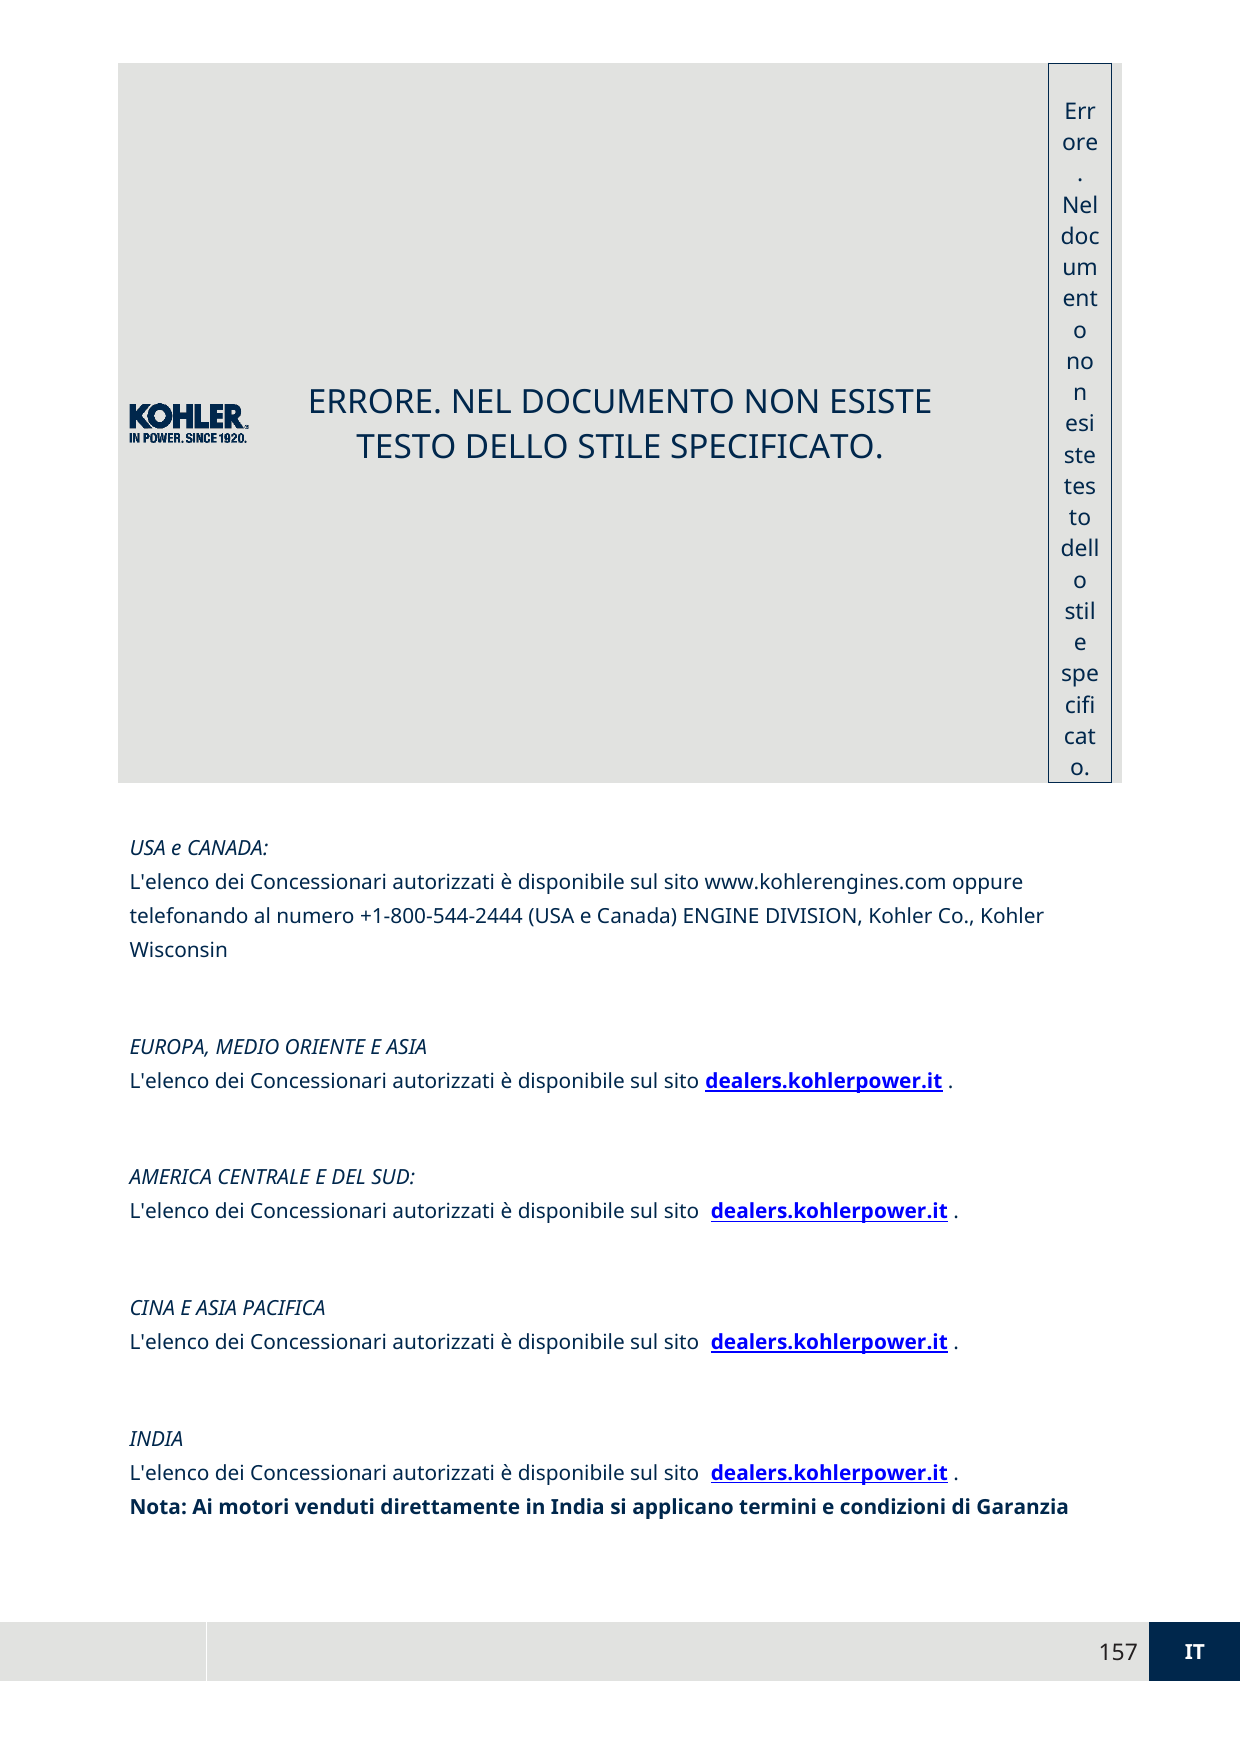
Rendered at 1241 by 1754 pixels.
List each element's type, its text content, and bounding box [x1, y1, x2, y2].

table_header CONDIZIONI DI GARANZIA A LIVELLO MONDIALE SUI MOTORI DIESEL KOHLER 1. PERIODO DI GARANZIA Kohler Co. garantisce all'Utente finale che ogni motore diesel è esente da difetti di costruzione dovuti ai materiali o alla lavorazione, alle normali condizioni di utilizzo per il periodo di copertura o ore di funzionamento (in base a ciò che sopraggiunge prima) previsto in seguito, a condizione che l'utilizzo e la manutenzione del motore rispettino le istruzioni e i manuali di Kohler Co. * Per difetti dei componenti principali si intendono guasti relativi a fusione del carter, fusione della testata, albero a gomiti, puleggia dell'albero motore, albero a camme, biella, volano e pompa dell'olio. Per quanto concerne il Periodo di Garanzia sopra indicato, tale periodo decorre a partire dalla data di acquisto dell'attrezzatura finita su cui viene installato il motore. Se l'applicazione non prevede l'installazione di un contaore, le ore di funzionamento saranno considerate pari a 4 ore di servizio al giorno per 5 giorni la settimana, a contare dalla data di acquisto. Secondo la presente garanzia, l'obbligo di Kohler Co. è espressamente limitato ad assicurare, a sua discrezione, la regolazione, riparazione o sostituzione adeguata del pezzo o pezzi riscontrati difettosi a seguito di una verifica da parte di Kohler Co. o di un centro di assistenza autorizzato da Kohler Co. I pezzi/componenti che si prevede di sostituire in base al programma di manutenzione saranno coperti dalla garanzia di Kohler Co. dalla data di acquisto del pezzo fino al primo punto di sostituzione programmata di tali pezzi/componenti. Tutti gli altri Ricambi sono coperti dalla sopra citata garanzia a condizione che le riparazioni siano state effettuate da Kohler Co o da un'officina autorizzata Kohler. 2. ESCLUSIONI La garanzia non comprende quanto segue. I danni causati da: (i) un incidente o infortunio; (ii) negligenza o uso irragionevole; (iii) normale usura; (iv) usura prematura per errata manutenzione; (v) conservazione inadeguata; (vi) carburante vecchio o contaminato rimasto nel circuito carburante, il che comprende, tra l'altro, serbatoi, tubi carburante o componenti dell'impianto iniezione; (vii) modifiche non approvate. I guasti causati da: (i) riparazioni non svolte da Kohler Co. o da un suo centro di assistenza autorizzato; (ii) uso di ricambi non originali Kohler; oppure (iii) danni aggiuntivi causati da omissione di azioni necessarie in conseguenza dell'attivazione di una spia di allarme, dovuta a guasto o negligenza o uso del motore senza sorveglianza; (iv) atto al di fuori del controllo di Kohler Co. compresi, tra l'altro, furto, vandalismo, incendio, fulmine, terremoto, tempesta di vento, grandine, eruzione vulcanica, inondazione o tornado. Oneri di trasporto o di viaggio in relazione alla riparazione o alla sostituzione di pezzi difettosi del motore. Accessori del motore come serbatoi carburante, frizioni, cambi, gruppi trasmissioni e batterie, se non forniti o installati da Kohler Co. Motori installati in un'applicazione non formalmente controllata da Kohler. Noleggio di altre attrezzature durante lo svolgimento delle riparazioni in garanzia. Tutti i componenti soggetti ad usura e a manutenzione periodica elencati nel Manuale d'Uso e Manutenzione (come filtri aria, olio o carburante, cinghie, ecc.) sono garantiti per un periodo pari all'intervallo di sostituzione prescritto indicato nel Manuale. Carburante, olio lubrificante, liquido di raffreddamento/antigelo. EVENTUALI GARANZIE IMPLICITE O LEGALI, INCLUSO QUELLE DI COMMERCIABILITÀ E IDONEITÀ AD UN USO SPECIFICO, SONO ESPRESSAMENTE LIMITATE AL PERIODO DI VALIDITÀ DELLA PRESENTE GARANZIA SCRITTA. KOHLER CO. NON OFFRE NESSUNA ALTRA GARANZIA ESPRESSA, E NESSUNO È AUTORIZZATO AD OFFRIRNE PER CONTO DI KOHLER CO. KOHLER CO. E/O IL VENDITORE NON SI RITENGONO RESPONSABILI PER DANNI INDIRETTI, SPECIALI, SECONDARI O CONSEGUENTI DI ALCUN TIPO. 3. COME OTTENERE L'ASSISTENZA IN GARANZIA La riparazione deve essere eseguita da un Concessionario autorizzato KOHLER nominato da Kohler. USA e CANADA: L'elenco dei Concessionari autorizzati è disponibile sul sito www.kohlerengines.com oppure telefonando al numero +1-800-544-2444 (USA e Canada) ENGINE DIVISION, Kohler Co., Kohler Wisconsin EUROPA, MEDIO ORIENTE E ASIA L'elenco dei Concessionari autorizzati è disponibile sul sito dealers.kohlerpower.it . AMERICA CENTRALE E DEL SUD: L'elenco dei Concessionari autorizzati è disponibile sul sito dealers.kohlerpower.it . CINA E ASIA PACIFICA L'elenco dei Concessionari autorizzati è disponibile sul sito dealers.kohlerpower.it . INDIA L'elenco dei Concessionari autorizzati è disponibile sul sito dealers.kohlerpower.it . Nota: Ai motori venduti direttamente in India si applicano termini e condizioni di Garanzia specifici. 4. RESPONSABILITÀ DEL PROPRIETARIO DURANTE IL PERIODO DI GARANZIA In qualità di proprietario del motore fuori strada, siete responsabile per gli interventi di manutenzione previsti dall'elenco presente nel Manuale d'Uso e Manutenzione. Kohler Co. consiglia di conservare tutte le ricevute che comprovano la manutenzione svolta sul vostro motore marino e fuori strada, ma Kohler Co. non può rifiutare di rimborsare un intervento in garanzia unicamente per la mancanza di ricevute o perché voi non riuscite a dimostrare tutti gli interventi di manutenzione programmata. In quanto proprietario del motore marino e fuori strada, dovreste sapere che Kohler Co. potrebbe rifiutare di rimborsare un intervento in garanzia se il vostro motore marino o fuori strada, ovvero un suo componente, mostrasse segni di malfunzionamento o guasto causati da uso improprio, negligenza, errata manutenzione o modifiche non approvate. Il vostro motore è progettato per funzionare esclusivamente con carburante diesel. Il carburante diesel e tutti gli altri fluidi utilizzati dovranno rispettare le raccomandazioni presenti nel Manuale d'Uso e Manutenzione. L'utilizzo di qualsiasi altro carburante o fluido potrebbe provocare guasti, usura prematura del motore o il suo funzionamento in condizioni diverse da quanto previsto dai requisiti sulle emissioni vigenti negli USA (EPA) e in California. Siete responsabile dell'avvio del processo di garanzia. La normativa EPA USA e ARB prevede che voi portiate il vostro motore marino e fuori strada presso un concessionario Kohler Co. non appena riscontrate un problema. Le riparazioni in garanzia devono essere effettuate dal concessionario nel modo più rapido possibile. 5. COPERTURA Kohler Co. riparerà o sostituirà i componenti del sistema di controllo delle emissioni, i componenti e sottogruppi riscontrati difettosi tenendo a proprio carico il costo di materiali o lavorazione; ciò comprende la diagnosi relativa all'impianto di scarico del motore, la mano d'opera e i ricambi, a condizione che il motore, i suoi componenti e sottogruppi non abbiano subito alcuna modifica non autorizzata di qualsiasi tipo. La scelta e la responsabilità della decisione di riparare o sostituire un difetto del sistema di controllo delle emissioni spetta esclusivamente a Kohler Co. I pezzi/componenti del sistema di controllo delle emissioni coperti dalla Garanzia Limitata per i Sistemi di controllo delle emissioni valida a livello Federale e per la California sono elencati di seguito. I pezzi/componenti che si prevede di sostituire in base al programma di manutenzione saranno coperti dalla garanzia per un periodo di tempo fino al primo punto di sostituzione programmata di tali pezzi/componenti. I danni causati ad altri componenti del motore in conseguenza diretta di un guasto coperto da garanzia di un pezzo/componente del sistema di controllo emissioni di scarico saranno coperti in base alle disposizioni di garanzia qui descritte. 6. REQUISITI DI MANUTENZIONE E RIPARAZIONE Il proprietario è responsabile dell'uso e della manutenzione del motore. Kohler Co. consiglia di conservare con cura tutte le ricevute e i documenti comprovanti l'esecuzione della manutenzione periodica che saranno utili in caso di controversie. Se il motore viene rivenduto durante il periodo di validità della garanzia, è importante consegnare i documenti comprovanti la manutenzione al nuovo proprietario. Kohler Co. non può rifiutare di rimborsare un intervento in garanzia unicamente per la mancanza di riparazione o manutenzione o di documenti comprovanti la manutenzione. I normali interventi di manutenzione, sostituzione o riparazione dei dispositivi o impianti di controllo delle emissioni potrebbero essere eseguiti da un qualsiasi centro riparazione o officina; mentre invece le riparazioni in garanzia devono assolutamente essere effettuate presso un centro di assistenza autorizzato Kohler. 7. DICHIARAZIONE DI GARANZIA AI FINI DELLA NORMA SUL CONTROLLO DELLE EMISSIONI VALIDA IN TERRITORIO FEDERALE E IN CALIFORNIA, PER MOTORI DIESEL MARINI E FUORI STRADA (SOLO USA) Il California Air Resources Board (carb), la U.S. environmental protection agency (EPA), e Kohler Co. desiderano illustrare la garanzia per il sistema di controllo delle emissioni valida sul vostro motore (diesel) marino e fuori strada ad accensione spontanea [model year attuale – {2+ model year attuale}]. Nella regione in cui vige la normativa EPA degli Usa e in California (“lo stato”), i nuovi motori marini e fuori strada per servizio gravoso devono essere progettati, costruiti e dotati di sistemi atti a rispettare gli standard anti-smog dell'EPA statunitense e quelli dello stato. Il periodo di garanzia avrà inizio alla data in cui il motore o il dispositivo viene consegnato ad un acquirente finale. Kohler Co. deve garantire il sistema di controllo delle emissioni sul vostro motore per i periodi di tempo indicati nella sezione sottostante, a condizione che non vi sia stato alcun uso improprio, negligenza o errata manutenzione del vostro motore. Il vostro sistema di controllo delle emissioni potrebbe includere pezzi quali l'impianto di iniezione del carburante e l'impianto di induzione aria. Potrebbero essere inclusi anche tubi flessibili, cinghie, connettori e altri gruppi relativi alle emissioni. Quando esiste una condizione a cui si applica la garanzia, Kohler co. Si impegna a riparare il vostro motore marino e fuori strada per servizio gravoso gratuitamente, tenendo a proprio carico anche i costi di diagnosi, ricambi e mano d'opera. Il proprietario non dovrà farsi carico di costi di mano d'opera per la diagnosi che porti alla determinazione del fatto che un componente in garanzia è effettivamente difettoso, a condizione che tale lavoro di diagnosi venga svolto da un centro autorizzato alle riparazioni in garanzia. COPERTURA DELLA GARANZIA DEL COSTRUTTORE I motori marini e fuori strada per servizio gravoso [model year attuale – {2+ model year attuale}] sono garantiti per i periodi sotto indicati. In caso di componente relativo alle emissioni difettoso, esso sarà riparato o sostituito da Kohler Co. MOTORE DIESEL MARINO [118, 815, 1122, 1536]
picture [129, 403, 249, 443]
